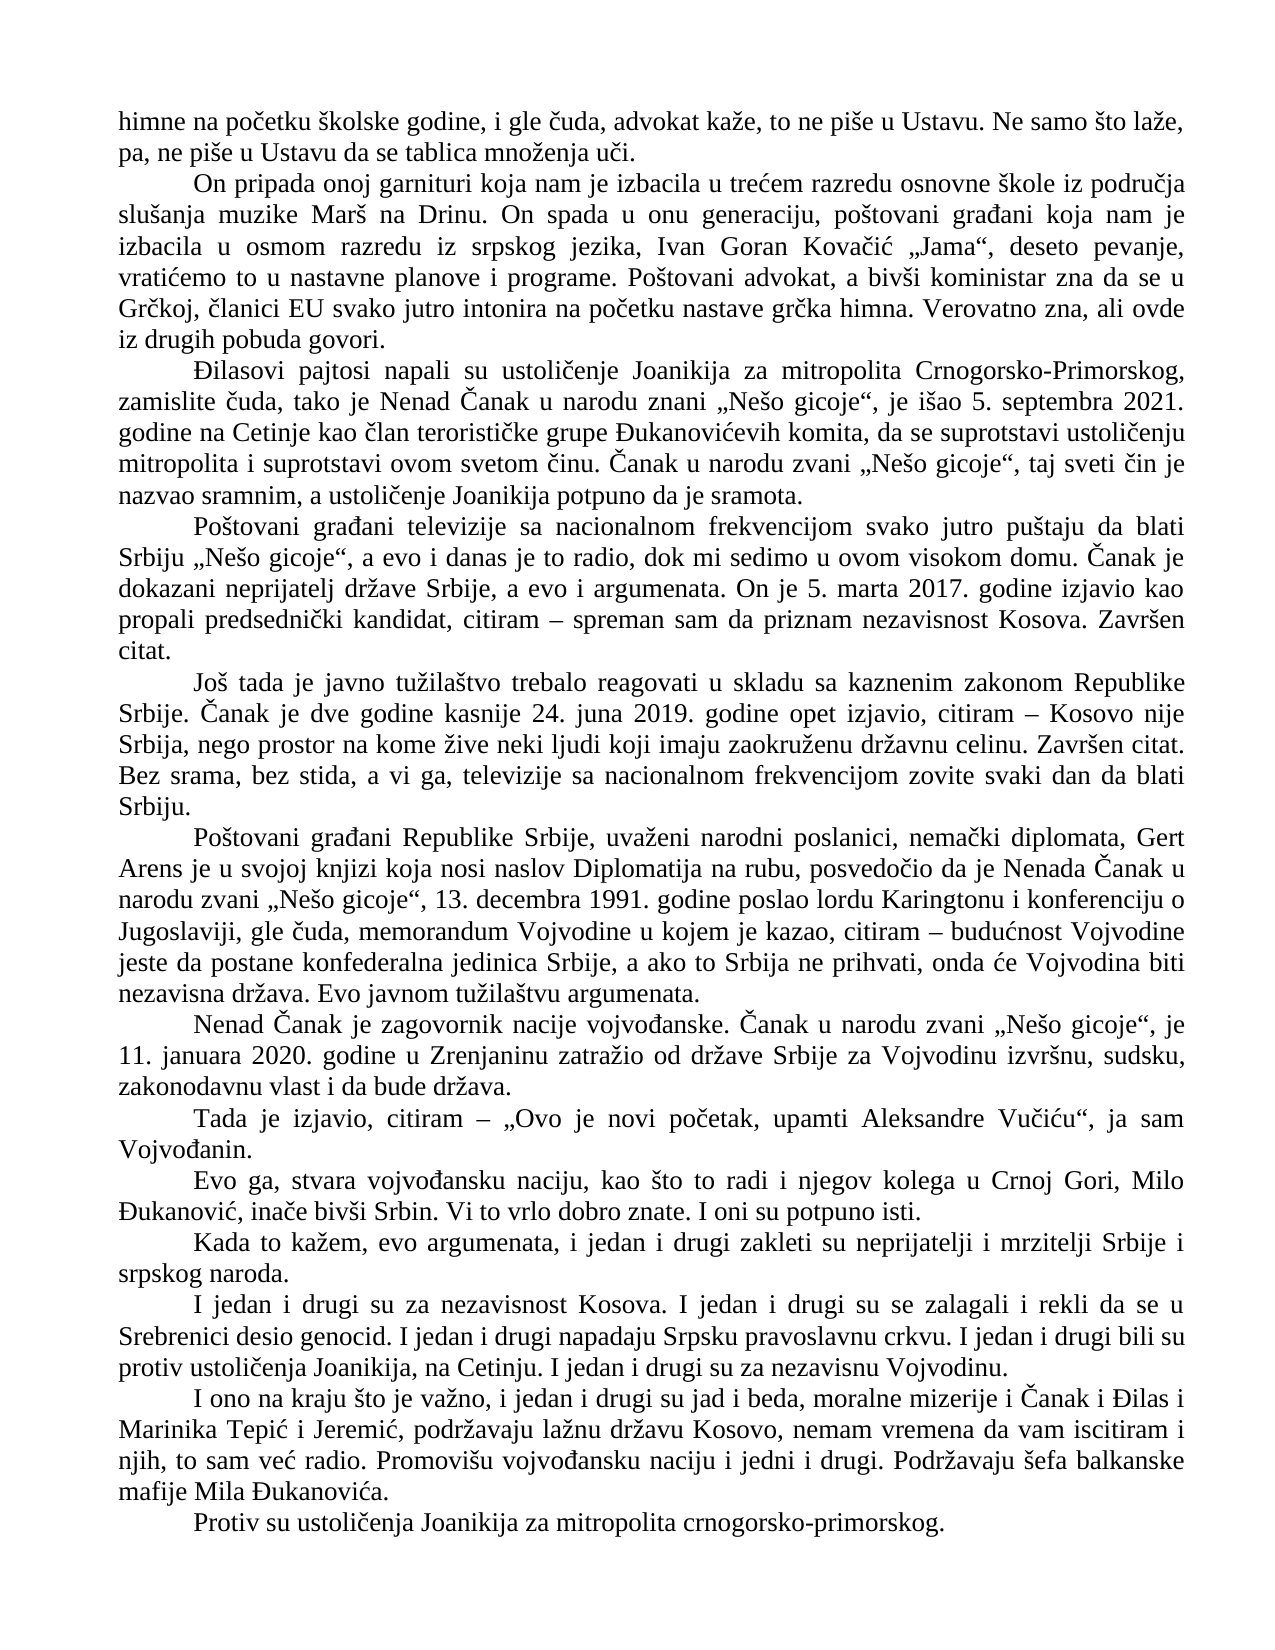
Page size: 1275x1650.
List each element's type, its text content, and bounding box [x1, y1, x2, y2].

text Protiv su ustoličenja Joanikija za mitropolita crnogorsko-primorskog. [118, 1507, 1186, 1538]
text Poštovani građani televizije sa nacionalnom frekvencijom svako jutro puštaju da blati Srbiju „Nešo gicoje“, a evo i danas je to radio, dok mi sedimo u ovom visokom domu. Čanak je dokazani neprijatelj države Srbije, a evo i argumenata. On je 5. marta 2017. godine izjavio kao propali predsednički kandidat, citiram – spreman sam da priznam nezavisnost Kosova. Završen citat. [118, 510, 1186, 666]
text I jedan i drugi su za nezavisnost Kosova. I jedan i drugi su se zalagali i rekli da se u Srebrenici desio genocid. I jedan i drugi napadaju Srpsku pravoslavnu crkvu. I jedan i drugi bili su protiv ustoličenja Joanikija, na Cetinju. I jedan i drugi su za nezavisnu Vojvodinu. [118, 1288, 1186, 1382]
text I ono na kraju što je važno, i jedan i drugi su jad i beda, moralne mizerije i Čanak i Đilas i Marinika Tepić i Jeremić, podržavaju lažnu državu Kosovo, nemam vremena da vam iscitiram i njih, to sam već radio. Promovišu vojvođansku naciju i jedni i drugi. Podržavaju šefa balkanske mafije Mila Đukanovića. [118, 1382, 1186, 1507]
text Kada to kažem, evo argumenata, i jedan i drugi zakleti su neprijatelji i mrzitelji Srbije i srpskog naroda. [118, 1226, 1186, 1288]
text Poštovani građani Republike Srbije, uvaženi narodni poslanici, nemački diplomata, Gert Arens je u svojoj knjizi koja nosi naslov Diplomatija na rubu, posvedočio da je Nenada Čanak u narodu zvani „Nešo gicoje“, 13. decembra 1991. godine poslao lordu Karingtonu i konferenciju o Jugoslaviji, gle čuda, memorandum Vojvodine u kojem je kazao, citiram – budućnost Vojvodine jeste da postane konfederalna jedinica Srbije, a ako to Srbija ne prihvati, onda će Vojvodina biti nezavisna država. Evo javnom tužilaštvu argumenata. [118, 821, 1186, 1008]
text Tada je izjavio, citiram – „Ovo je novi početak, upamti Aleksandre Vučiću“, ja sam Vojvođanin. [118, 1102, 1186, 1164]
text Još tada je javno tužilaštvo trebalo reagovati u skladu sa kaznenim zakonom Republike Srbije. Čanak je dve godine kasnije 24. juna 2019. godine opet izjavio, citiram – Kosovo nije Srbija, nego prostor na kome žive neki ljudi koji imaju zaokruženu državnu celinu. Završen citat. Bez srama, bez stida, a vi ga, televizije sa nacionalnom frekvencijom zovite svaki dan da blati Srbiju. [118, 666, 1186, 821]
text On pripada onoj garnituri koja nam je izbacila u trećem razredu osnovne škole iz područja slušanja muzike Marš na Drinu. On spada u onu generaciju, poštovani građani koja nam je izbacila u osmom razredu iz srpskog jezika, Ivan Goran Kovačić „Jama“, deseto pevanje, vratićemo to u nastavne planove i programe. Poštovani advokat, a bivši koministar zna da se u Grčkoj, članici EU svako jutro intonira na početku nastave grčka himna. Verovatno zna, ali ovde iz drugih pobuda govori. [118, 167, 1186, 354]
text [118, 105, 1186, 167]
text Evo ga, stvara vojvođansku naciju, kao što to radi i njegov kolega u Crnoj Gori, Milo Đukanović, inače bivši Srbin. Vi to vrlo dobro znate. I oni su potpuno isti. [118, 1164, 1186, 1226]
text Đilasovi pajtosi napali su ustoličenje Joanikija za mitropolita Crnogorsko-Primorskog, zamislite čuda, tako je Nenad Čanak u narodu znani „Nešo gicoje“, je išao 5. septembra 2021. godine na Cetinje kao član terorističke grupe Đukanovićevih komita, da se suprotstavi ustoličenju mitropolita i suprotstavi ovom svetom činu. Čanak u narodu zvani „Nešo gicoje“, taj sveti čin je nazvao sramnim, a ustoličenje Joanikija potpuno da je sramota. [118, 354, 1186, 510]
text Nenad Čanak je zagovornik nacije vojvođanske. Čanak u narodu zvani „Nešo gicoje“, je 11. januara 2020. godine u Zrenjaninu zatražio od države Srbije za Vojvodinu izvršnu, sudsku, zakonodavnu vlast i da bude država. [118, 1008, 1186, 1102]
